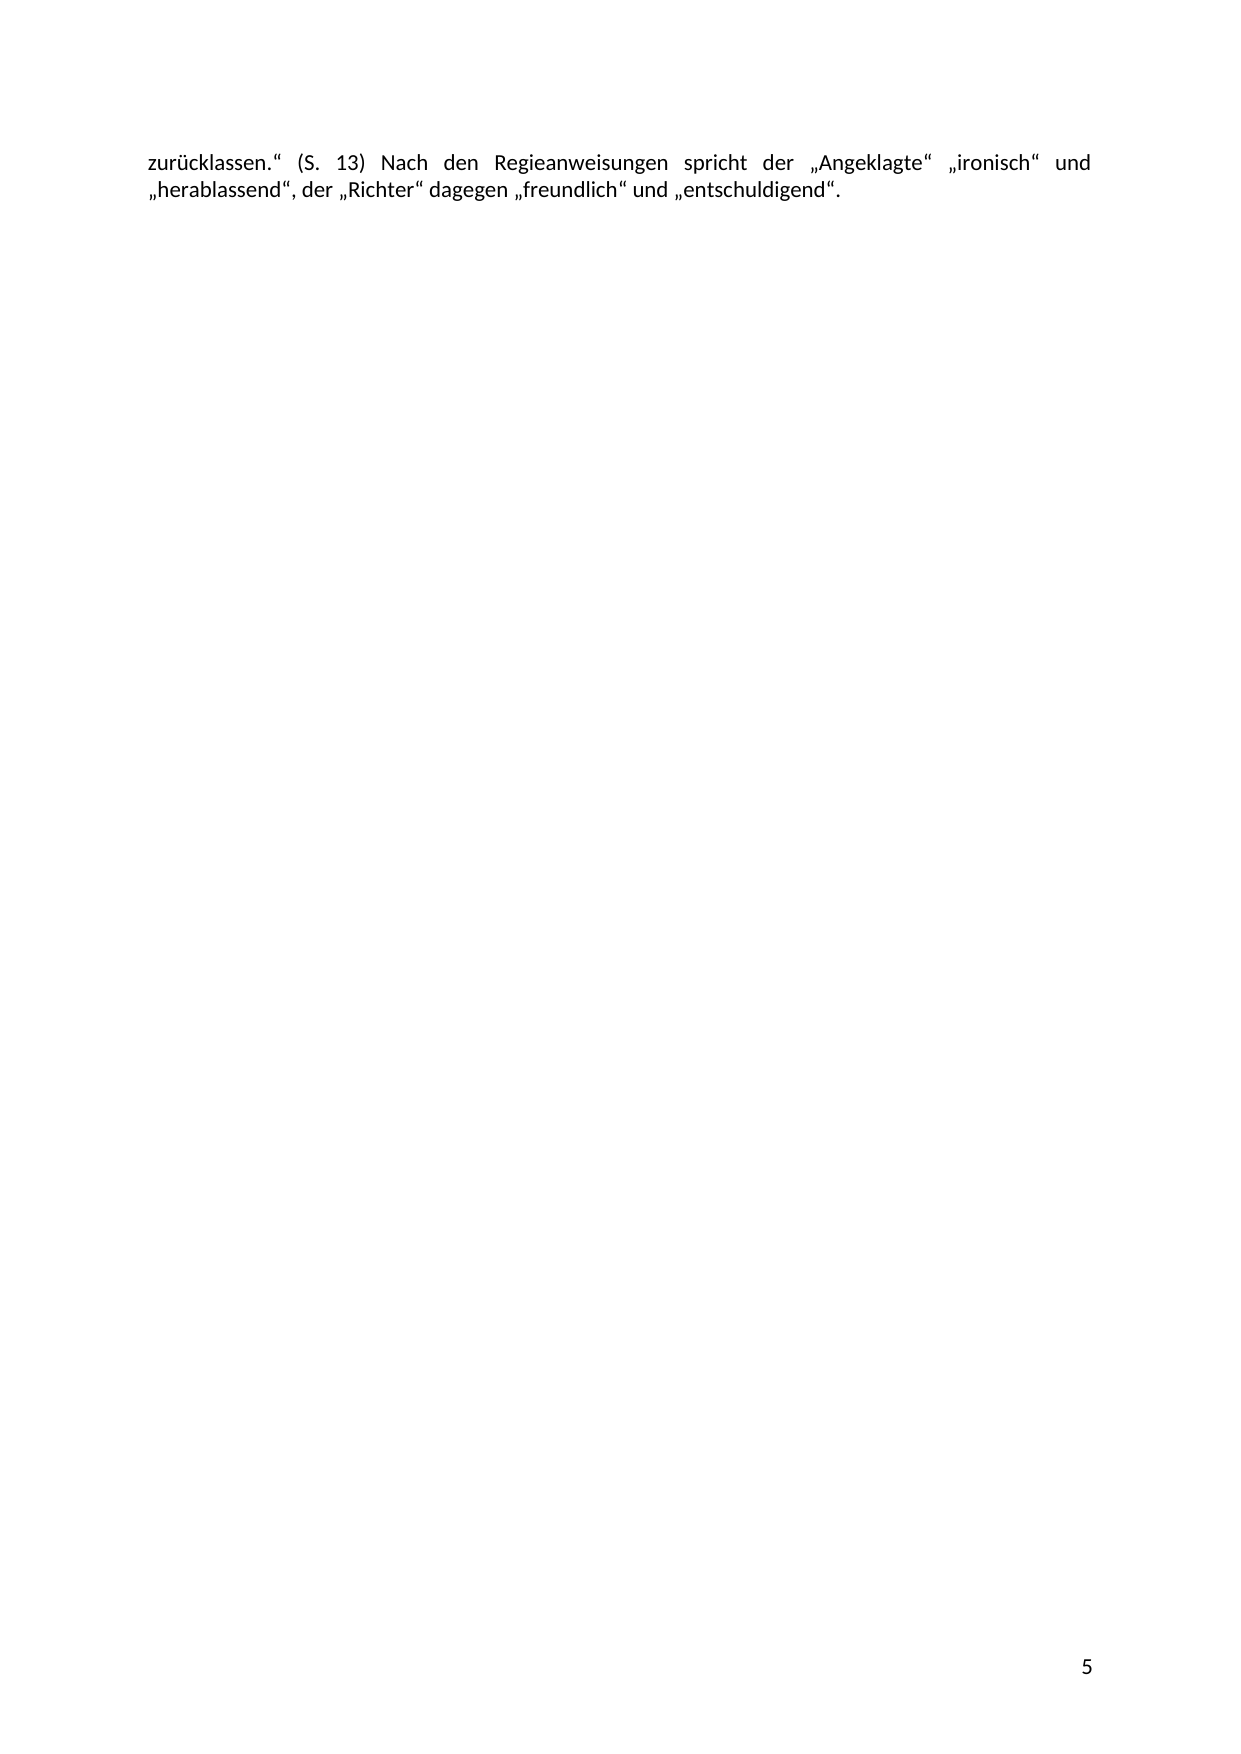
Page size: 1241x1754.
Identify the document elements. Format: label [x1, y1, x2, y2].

text [148, 148, 1093, 204]
